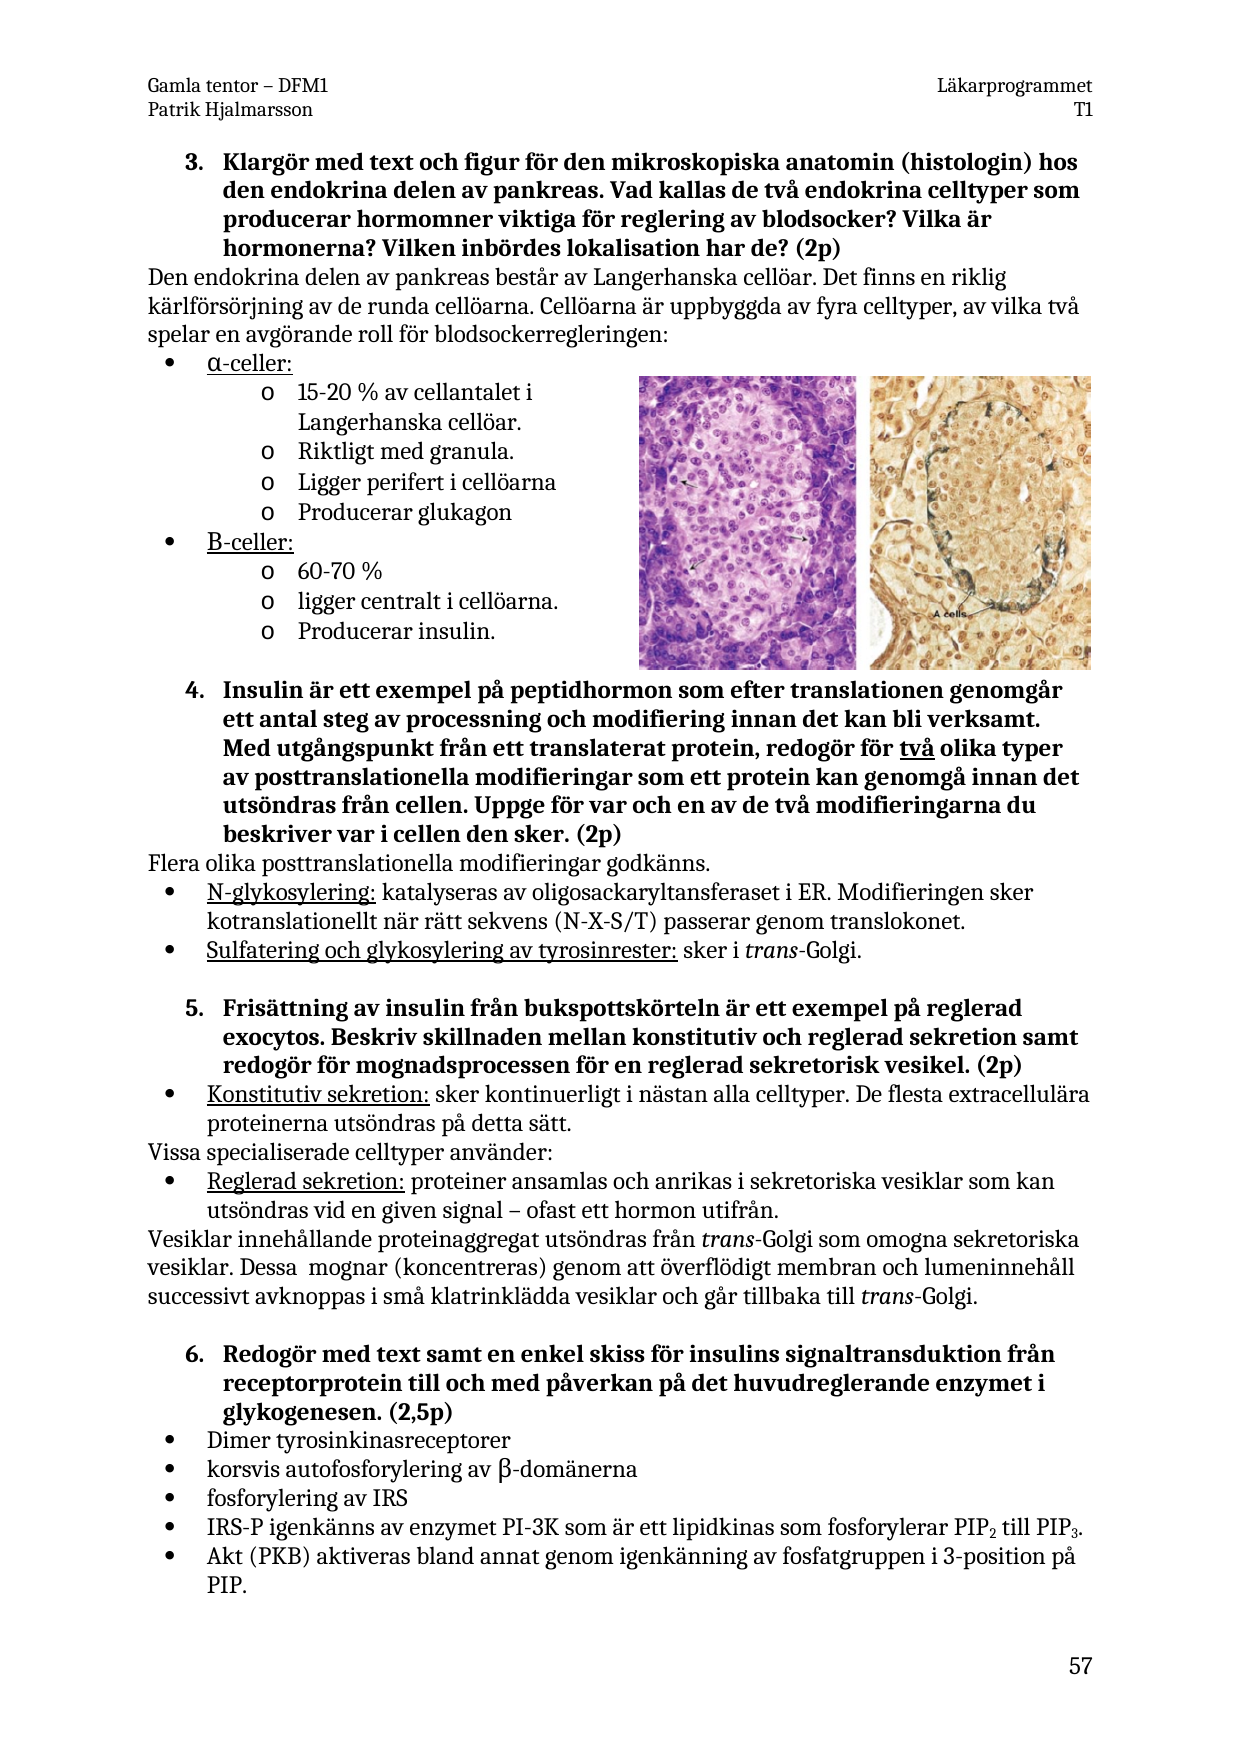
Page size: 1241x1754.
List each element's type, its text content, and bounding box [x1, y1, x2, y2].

list Reglerad sekretion: proteiner ansamlas och anrikas i sekretoriska vesiklar som kan utsöndras vid en given signal – ofast ett hormon utifrån. [165, 1167, 1093, 1224]
list Sulfatering och glykosylering av tyrosinrester: sker i trans-Golgi. [165, 936, 1093, 964]
list korsvis autofosforylering av β-domänerna [165, 1455, 1093, 1484]
list 60-70 % [260, 557, 635, 587]
list Producerar glukagon [260, 498, 635, 528]
list fosforylering av IRS [165, 1484, 1093, 1513]
list Ligger perifert i cellöarna [260, 467, 635, 497]
list Redogör med text samt en enkel skiss för insulins signaltransduktion från receptorprotein till och med påverkan på det huvudreglerande enzymet i glykogenesen. (2,5p) [185, 1340, 1093, 1426]
list Β-celler: [165, 528, 635, 557]
list Riktligt med granula. [260, 437, 635, 467]
list Producerar insulin. [260, 617, 635, 647]
list ligger centralt i cellöarna. [260, 587, 635, 617]
list Insulin är ett exempel på peptidhormon som efter translationen genomgår ett antal steg av processning och modifiering innan det kan bli verksamt. Med utgångspunkt från ett translaterat protein, redogör för två olika typer av posttranslationella modifieringar som ett protein kan genomgå innan det utsöndras från cellen. Uppge för var och en av de två modifieringarna du beskriver var i cellen den sker. (2p) [185, 676, 1093, 849]
list Dimer tyrosinkinasreceptorer [165, 1426, 1093, 1455]
list Akt (PKB) aktiveras bland annat genom igenkänning av fosfatgruppen i 3-position på PIP. [165, 1542, 1093, 1600]
list 15-20 % av cellantalet i Langerhanska cellöar. [260, 378, 635, 437]
list IRS-P igenkänns av enzymet PI-3K som är ett lipidkinas som fosforylerar PIP2 till PIP3. [165, 1513, 1093, 1542]
list N-glykosylering: katalyseras av oligosackaryltansferaset i ER. Modifieringen sker kotranslationellt när rätt sekvens (N-X-S/T) passerar genom translokonet. [165, 878, 1093, 936]
picture [635, 373, 1094, 674]
list Klargör med text och figur för den mikroskopiska anatomin (histologin) hos den endokrina delen av pankreas. Vad kallas de två endokrina celltyper som producerar hormomner viktiga för reglering av blodsocker? Vilka är hormonerna? Vilken inbördes lokalisation har de? (2p) [185, 148, 1093, 263]
text Vesiklar innehållande proteinaggregat utsöndras från trans-Golgi som omogna sekretoriska vesiklar. Dessa mognar (koncentreras) genom att överflödigt membran och lumeninnehåll successivt avknoppas i små klatrinklädda vesiklar och går tillbaka till trans-Golgi. [148, 1224, 1093, 1311]
list Frisättning av insulin från bukspottskörteln är ett exempel på reglerad exocytos. Beskriv skillnaden mellan konstitutiv och reglerad sekretion samt redogör för mognadsprocessen för en reglerad sekretorisk vesikel. (2p) [185, 994, 1093, 1080]
text Flera olika posttranslationella modifieringar godkänns. [148, 849, 1093, 878]
text Den endokrina delen av pankreas består av Langerhanska cellöar. Det finns en riklig kärlförsörjning av de runda cellöarna. Cellöarna är uppbyggda av fyra celltyper, av vilka två spelar en avgörande roll för blodsockerregleringen: [148, 263, 1093, 349]
text Vissa specialiserade celltyper använder: [148, 1138, 1093, 1167]
list Konstitutiv sekretion: sker kontinuerligt i nästan alla celltyper. De flesta extracellulära proteinerna utsöndras på detta sätt. [165, 1080, 1093, 1138]
list α-celler: [165, 349, 1093, 378]
